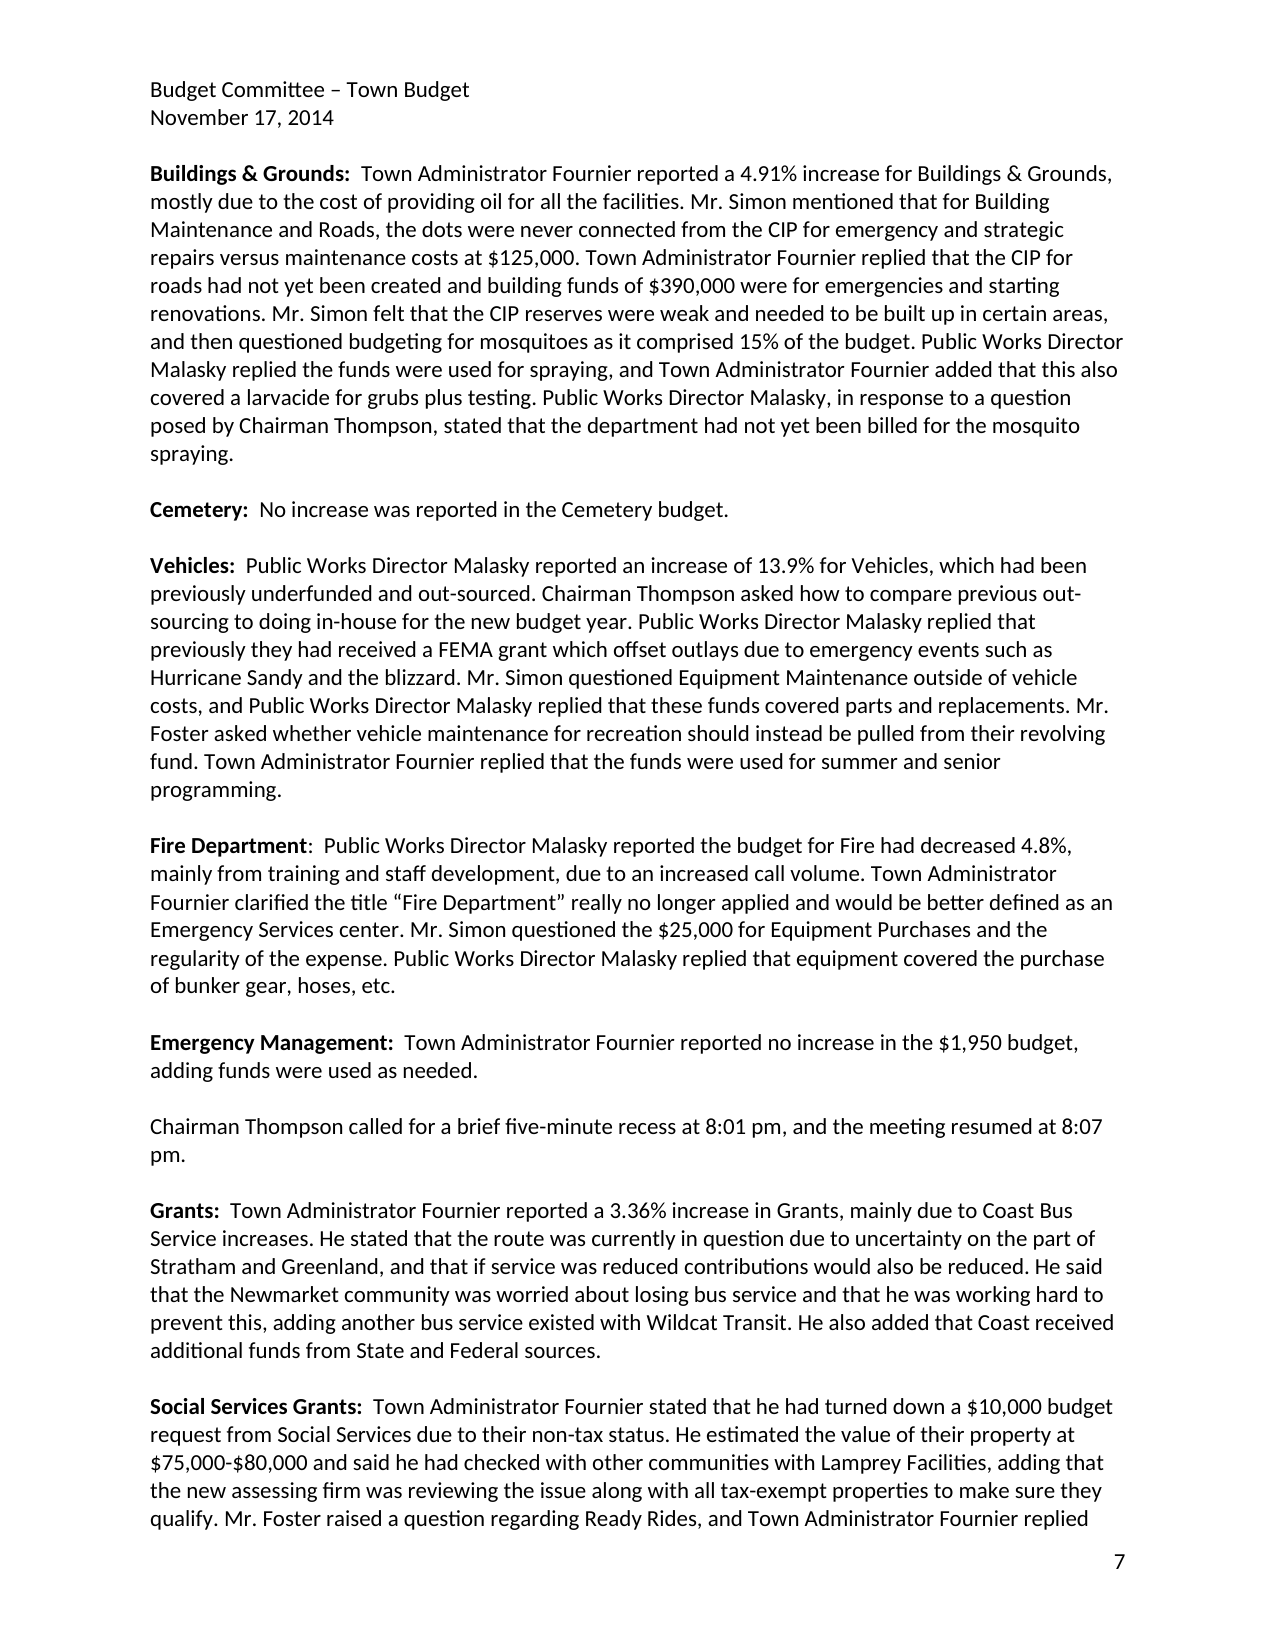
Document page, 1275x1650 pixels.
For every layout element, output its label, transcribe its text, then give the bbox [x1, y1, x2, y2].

text Emergency Management: Town Administrator Fournier reported no increase in the $1,950 budget, adding funds were used as needed. [150, 1028, 1125, 1084]
text Cemetery: No increase was reported in the Cemetery budget. [150, 495, 1125, 523]
text Vehicles: Public Works Director Malasky reported an increase of 13.9% for Vehicles, which had been previously underfunded and out-sourced. Chairman Thompson asked how to compare previous out-sourcing to doing in-house for the new budget year. Public Works Director Malasky replied that previously they had received a FEMA grant which offset outlays due to emergency events such as Hurricane Sandy and the blizzard. Mr. Simon questioned Equipment Maintenance outside of vehicle costs, and Public Works Director Malasky replied that these funds covered parts and replacements. Mr. Foster asked whether vehicle maintenance for recreation should instead be pulled from their revolving fund. Town Administrator Fournier replied that the funds were used for summer and senior programming. [150, 551, 1125, 803]
text Social Services Grants: Town Administrator Fournier stated that he had turned down a $10,000 budget request from Social Services due to their non-tax status. He estimated the value of their property at $75,000-$80,000 and said he had checked with other communities with Lamprey Facilities, adding that the new assessing firm was reviewing the issue along with all tax-exempt properties to make sure they qualify. Mr. Foster raised a question regarding Ready Rides, and Town Administrator Fournier replied [150, 1392, 1125, 1532]
text Grants: Town Administrator Fournier reported a 3.36% increase in Grants, mainly due to Coast Bus Service increases. He stated that the route was currently in question due to uncertainty on the part of Stratham and Greenland, and that if service was reduced contributions would also be reduced. He said that the Newmarket community was worried about losing bus service and that he was working hard to prevent this, adding another bus service existed with Wildcat Transit. He also added that Coast received additional funds from State and Federal sources. [150, 1196, 1125, 1364]
text Fire Department: Public Works Director Malasky reported the budget for Fire had decreased 4.8%, mainly from training and staff development, due to an increased call volume. Town Administrator Fournier clarified the title “Fire Department” really no longer applied and would be better defined as an Emergency Services center. Mr. Simon questioned the $25,000 for Equipment Purchases and the regularity of the expense. Public Works Director Malasky replied that equipment covered the purchase of bunker gear, hoses, etc. [150, 832, 1125, 1000]
text Buildings & Grounds: Town Administrator Fournier reported a 4.91% increase for Buildings & Grounds, mostly due to the cost of providing oil for all the facilities. Mr. Simon mentioned that for Building Maintenance and Roads, the dots were never connected from the CIP for emergency and strategic repairs versus maintenance costs at $125,000. Town Administrator Fournier replied that the CIP for roads had not yet been created and building funds of $390,000 were for emergencies and starting renovations. Mr. Simon felt that the CIP reserves were weak and needed to be built up in certain areas, and then questioned budgeting for mosquitoes as it comprised 15% of the budget. Public Works Director Malasky replied the funds were used for spraying, and Town Administrator Fournier added that this also covered a larvacide for grubs plus testing. Public Works Director Malasky, in response to a question posed by Chairman Thompson, stated that the department had not yet been billed for the mosquito spraying. [150, 159, 1125, 467]
text Chairman Thompson called for a brief five-minute recess at 8:01 pm, and the meeting resumed at 8:07 pm. [150, 1112, 1125, 1168]
